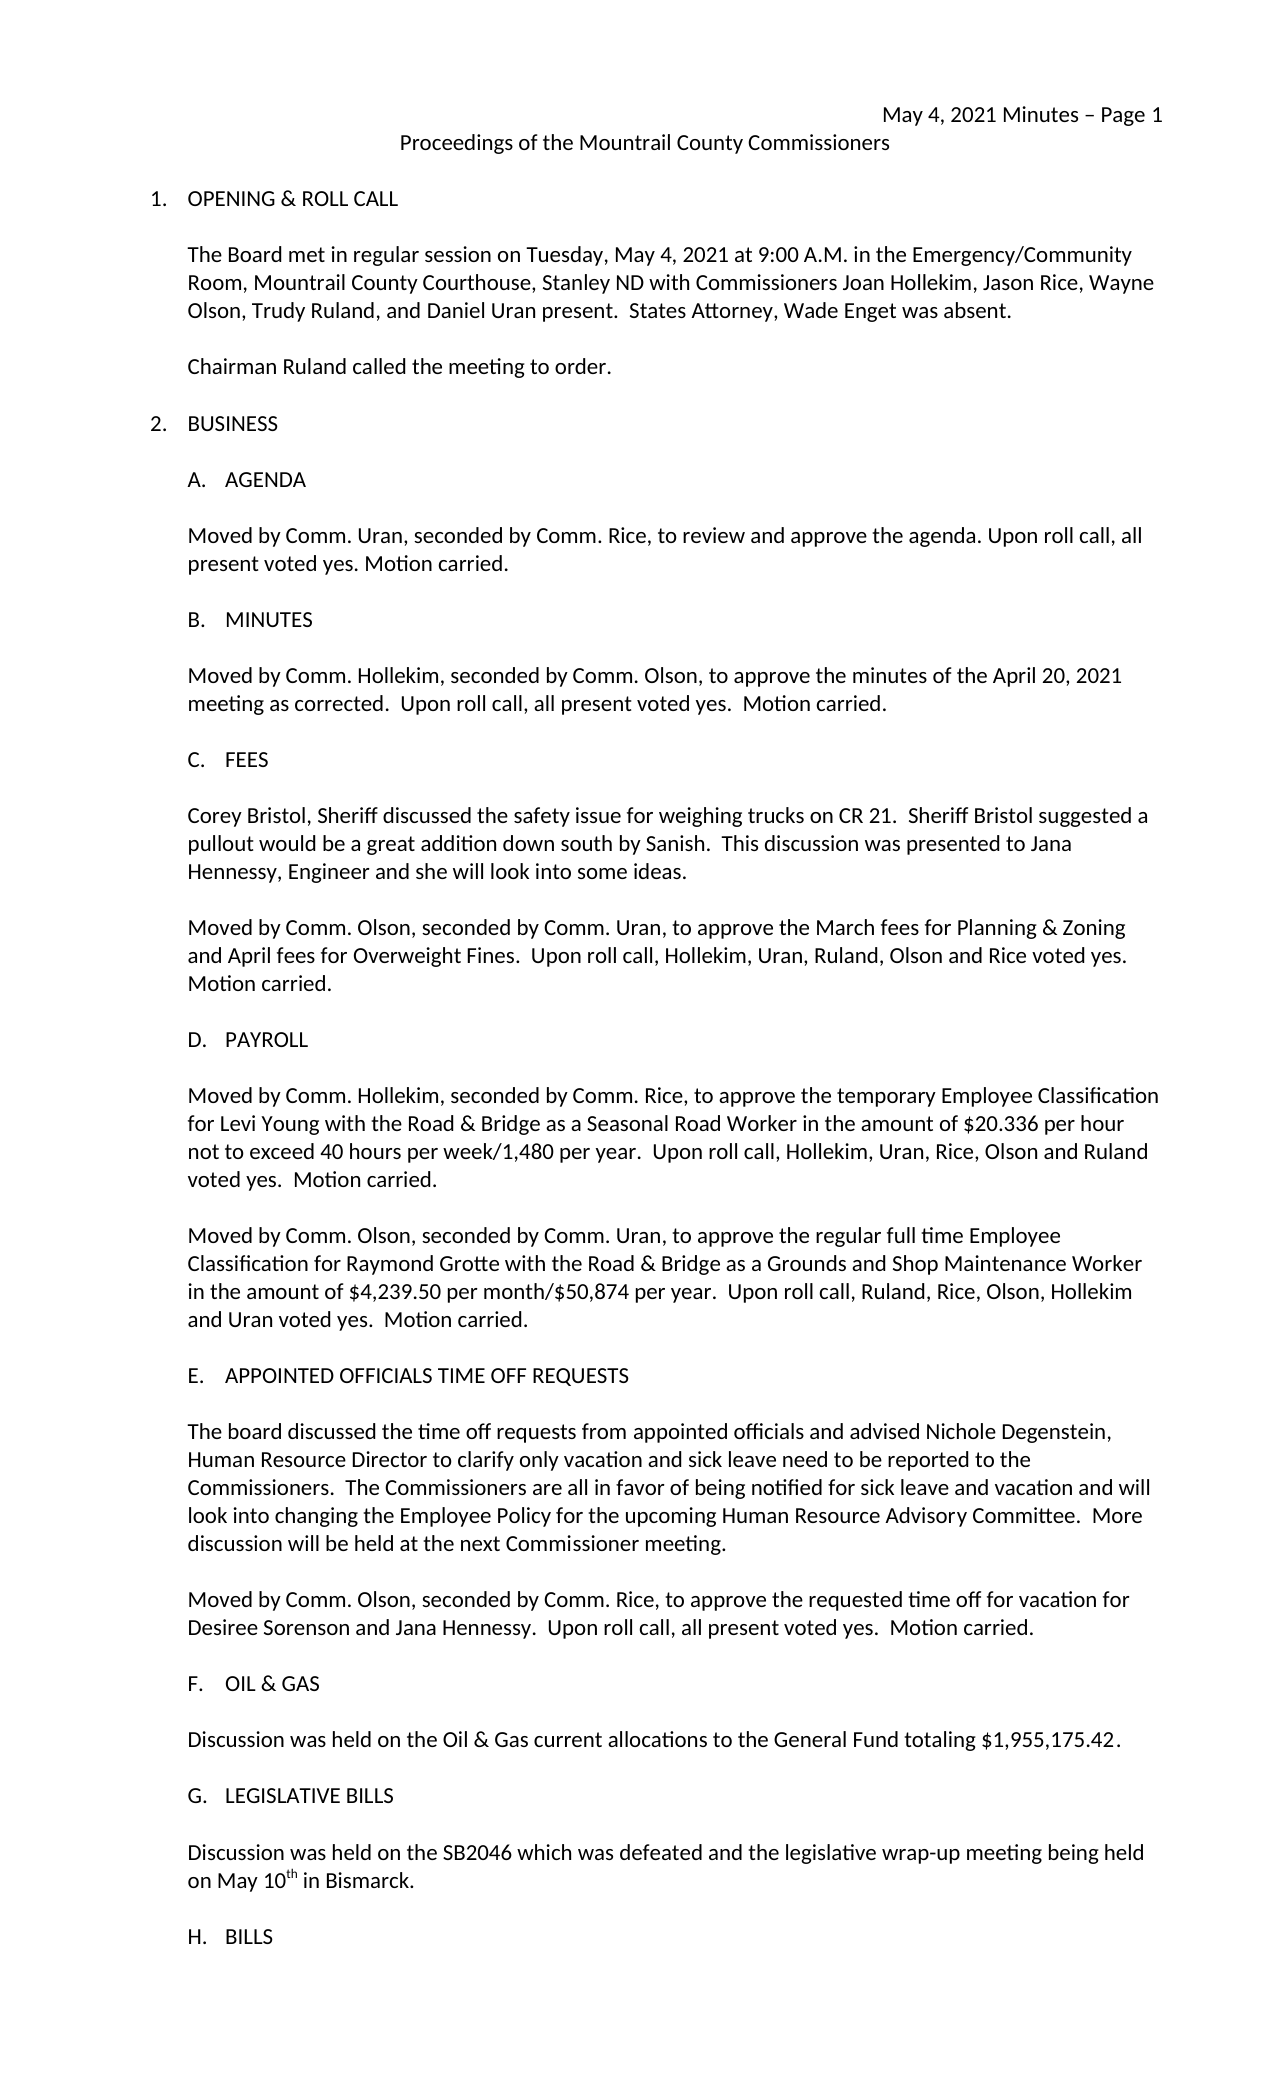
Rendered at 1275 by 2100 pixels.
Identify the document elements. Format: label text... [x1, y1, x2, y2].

text Corey Bristol, Sheriff discussed the safety issue for weighing trucks on CR 21. Sheriff Bristol suggested a pullout would be a great addition down south by Sanish. This discussion was presented to Jana Hennessy, Engineer and she will look into some ideas. [187, 801, 1162, 885]
text Moved by Comm. Olson, seconded by Comm. Uran, to approve the regular full time Employee Classification for Raymond Grotte with the Road & Bridge as a Grounds and Shop Maintenance Worker in the amount of $4,239.50 per month/$50,874 per year. Upon roll call, Ruland, Rice, Olson, Hollekim and Uran voted yes. Motion carried. [187, 1221, 1162, 1333]
text Moved by Comm. Uran, seconded by Comm. Rice, to review and approve the agenda. Upon roll call, all present voted yes. Motion carried. [187, 521, 1162, 577]
list FEES [187, 745, 1162, 773]
text The board discussed the time off requests from appointed officials and advised Nichole Degenstein, Human Resource Director to clarify only vacation and sick leave need to be reported to the Commissioners. The Commissioners are all in favor of being notified for sick leave and vacation and will look into changing the Employee Policy for the upcoming Human Resource Advisory Committee. More discussion will be held at the next Commissioner meeting. [187, 1417, 1162, 1557]
text Proceedings of the Mountrail County Commissioners [112, 128, 1162, 156]
list Moved by Comm. Hollekim, seconded by Comm. Olson, to approve the minutes of the April 20, 2021 meeting as corrected. Upon roll call, all present voted yes. Motion carried. [187, 661, 1162, 717]
list Chairman Ruland called the meeting to order. [187, 353, 1162, 381]
list LEGISLATIVE BILLS [187, 1782, 1162, 1810]
list MINUTES [187, 605, 1162, 633]
text Discussion was held on the Oil & Gas current allocations to the General Fund totaling $1,955,175.42. [187, 1726, 1162, 1754]
list OIL & GAS [187, 1669, 1162, 1698]
text Discussion was held on the SB2046 which was defeated and the legislative wrap-up meeting being held on May 10th in Bismarck. [187, 1838, 1162, 1894]
list PAYROLL [187, 1025, 1162, 1053]
text Moved by Comm. Olson, seconded by Comm. Uran, to approve the March fees for Planning & Zoning and April fees for Overweight Fines. Upon roll call, Hollekim, Uran, Ruland, Olson and Rice voted yes. Motion carried. [187, 913, 1162, 997]
text Moved by Comm. Olson, seconded by Comm. Rice, to approve the requested time off for vacation for Desiree Sorenson and Jana Hennessy. Upon roll call, all present voted yes. Motion carried. [187, 1586, 1162, 1642]
text Moved by Comm. Hollekim, seconded by Comm. Rice, to approve the temporary Employee Classification for Levi Young with the Road & Bridge as a Seasonal Road Worker in the amount of $20.336 per hour not to exceed 40 hours per week/1,480 per year. Upon roll call, Hollekim, Uran, Rice, Olson and Ruland voted yes. Motion carried. [187, 1081, 1162, 1193]
list The Board met in regular session on Tuesday, May 4, 2021 at 9:00 A.M. in the Emergency/Community Room, Mountrail County Courthouse, Stanley ND with Commissioners Joan Hollekim, Jason Rice, Wayne Olson, Trudy Ruland, and Daniel Uran present. States Attorney, Wade Enget was absent. [187, 241, 1162, 324]
list AGENDA [187, 465, 1162, 493]
list APPOINTED OFFICIALS TIME OFF REQUESTS [187, 1361, 1162, 1389]
list BILLS [187, 1922, 1162, 1950]
list OPENING & ROLL CALL [150, 184, 1162, 212]
list BUSINESS [150, 409, 1162, 437]
